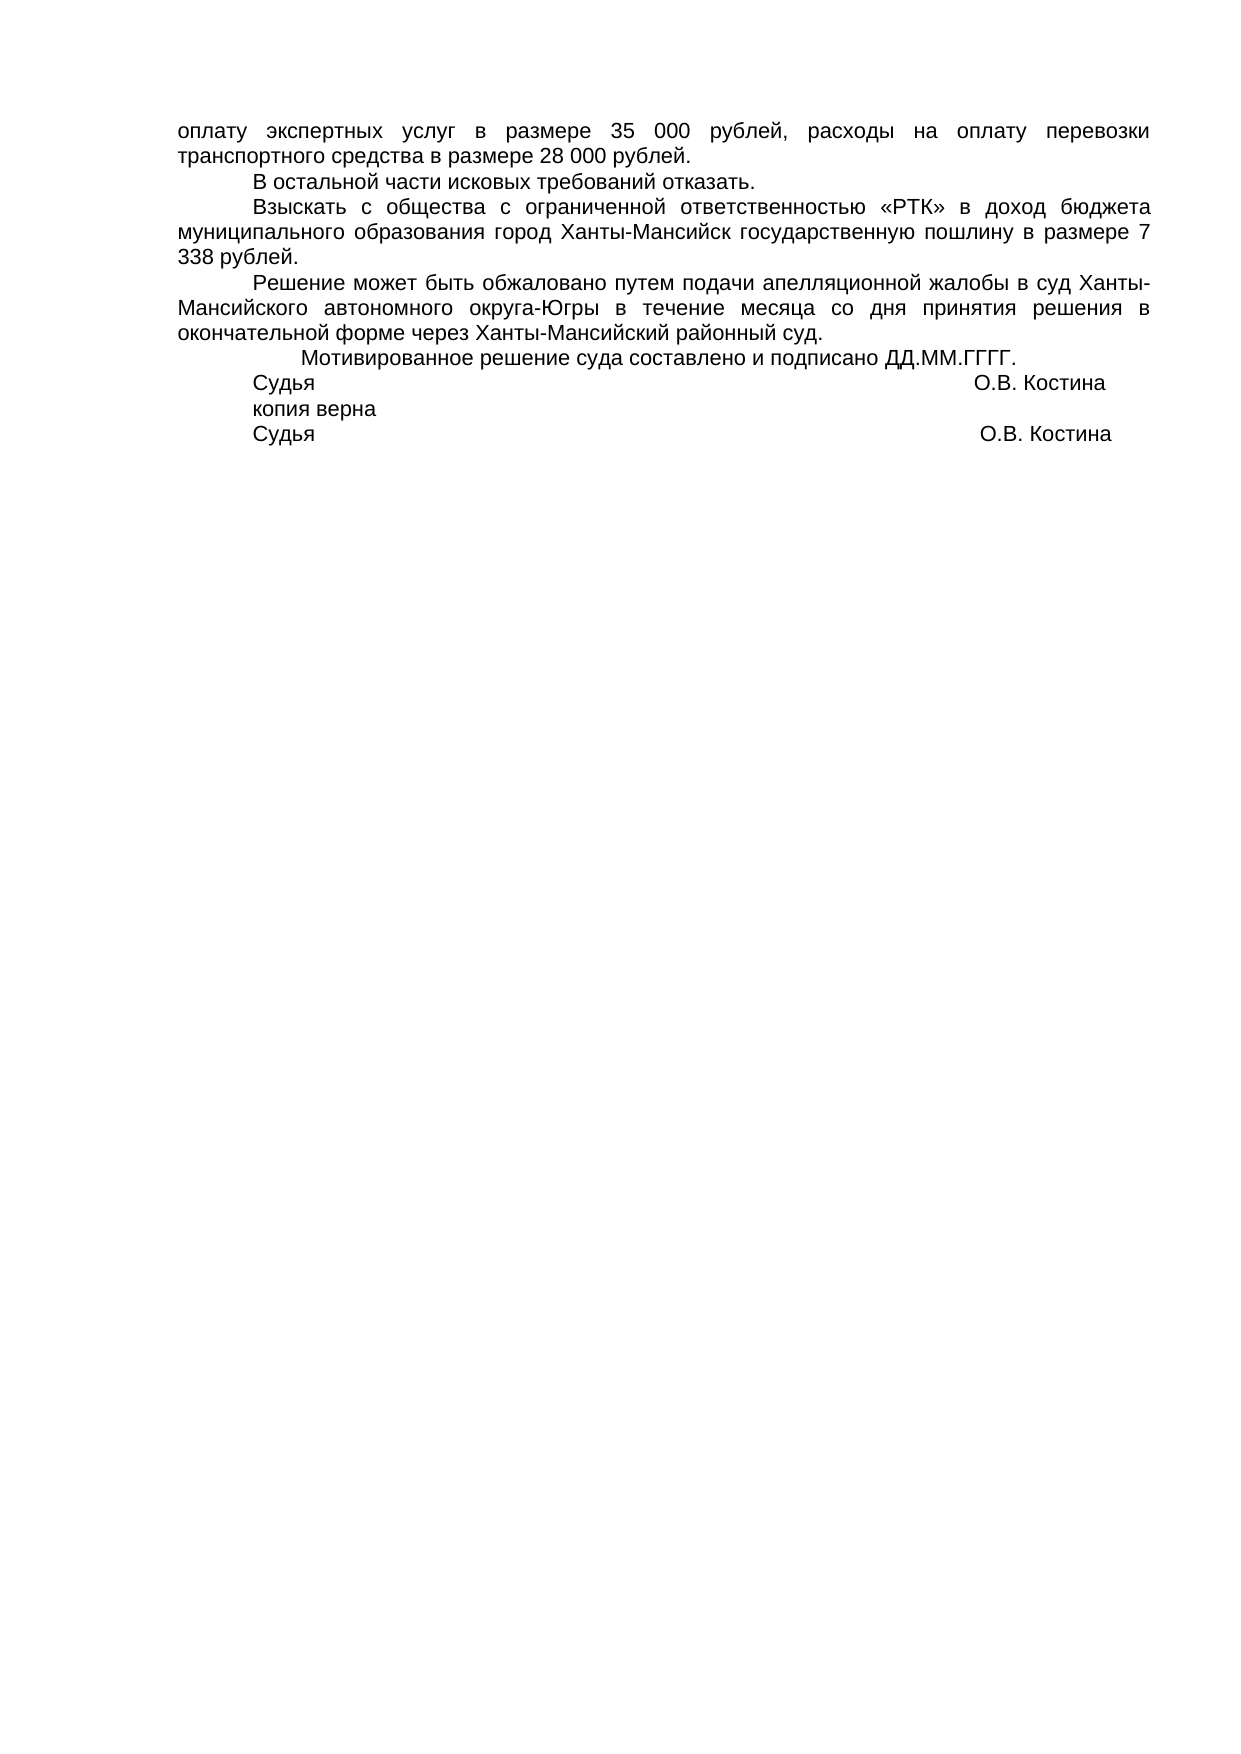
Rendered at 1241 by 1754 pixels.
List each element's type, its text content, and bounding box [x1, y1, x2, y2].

text Взыскать с общества с ограниченной ответственностью «РТК» в доход бюджета муниципального образования город Ханты-Мансийск государственную пошлину в размере 7 338 рублей. [177, 194, 1152, 269]
text Мотивированное решение суда составлено и подписано ДД.ММ.ГГГГ. [177, 345, 1152, 370]
text копия верна [177, 395, 1152, 421]
text Судья О.В. Костина [177, 370, 1152, 395]
text Решение может быть обжаловано путем подачи апелляционной жалобы в суд Ханты-Мансийского автономного округа-Югры в течение месяца со дня принятия решения в окончательной форме через Ханты-Мансийский районный суд. [177, 269, 1152, 345]
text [177, 118, 1152, 168]
text Судья О.В. Костина [177, 421, 1152, 446]
text В остальной части исковых требований отказать. [177, 168, 1152, 194]
